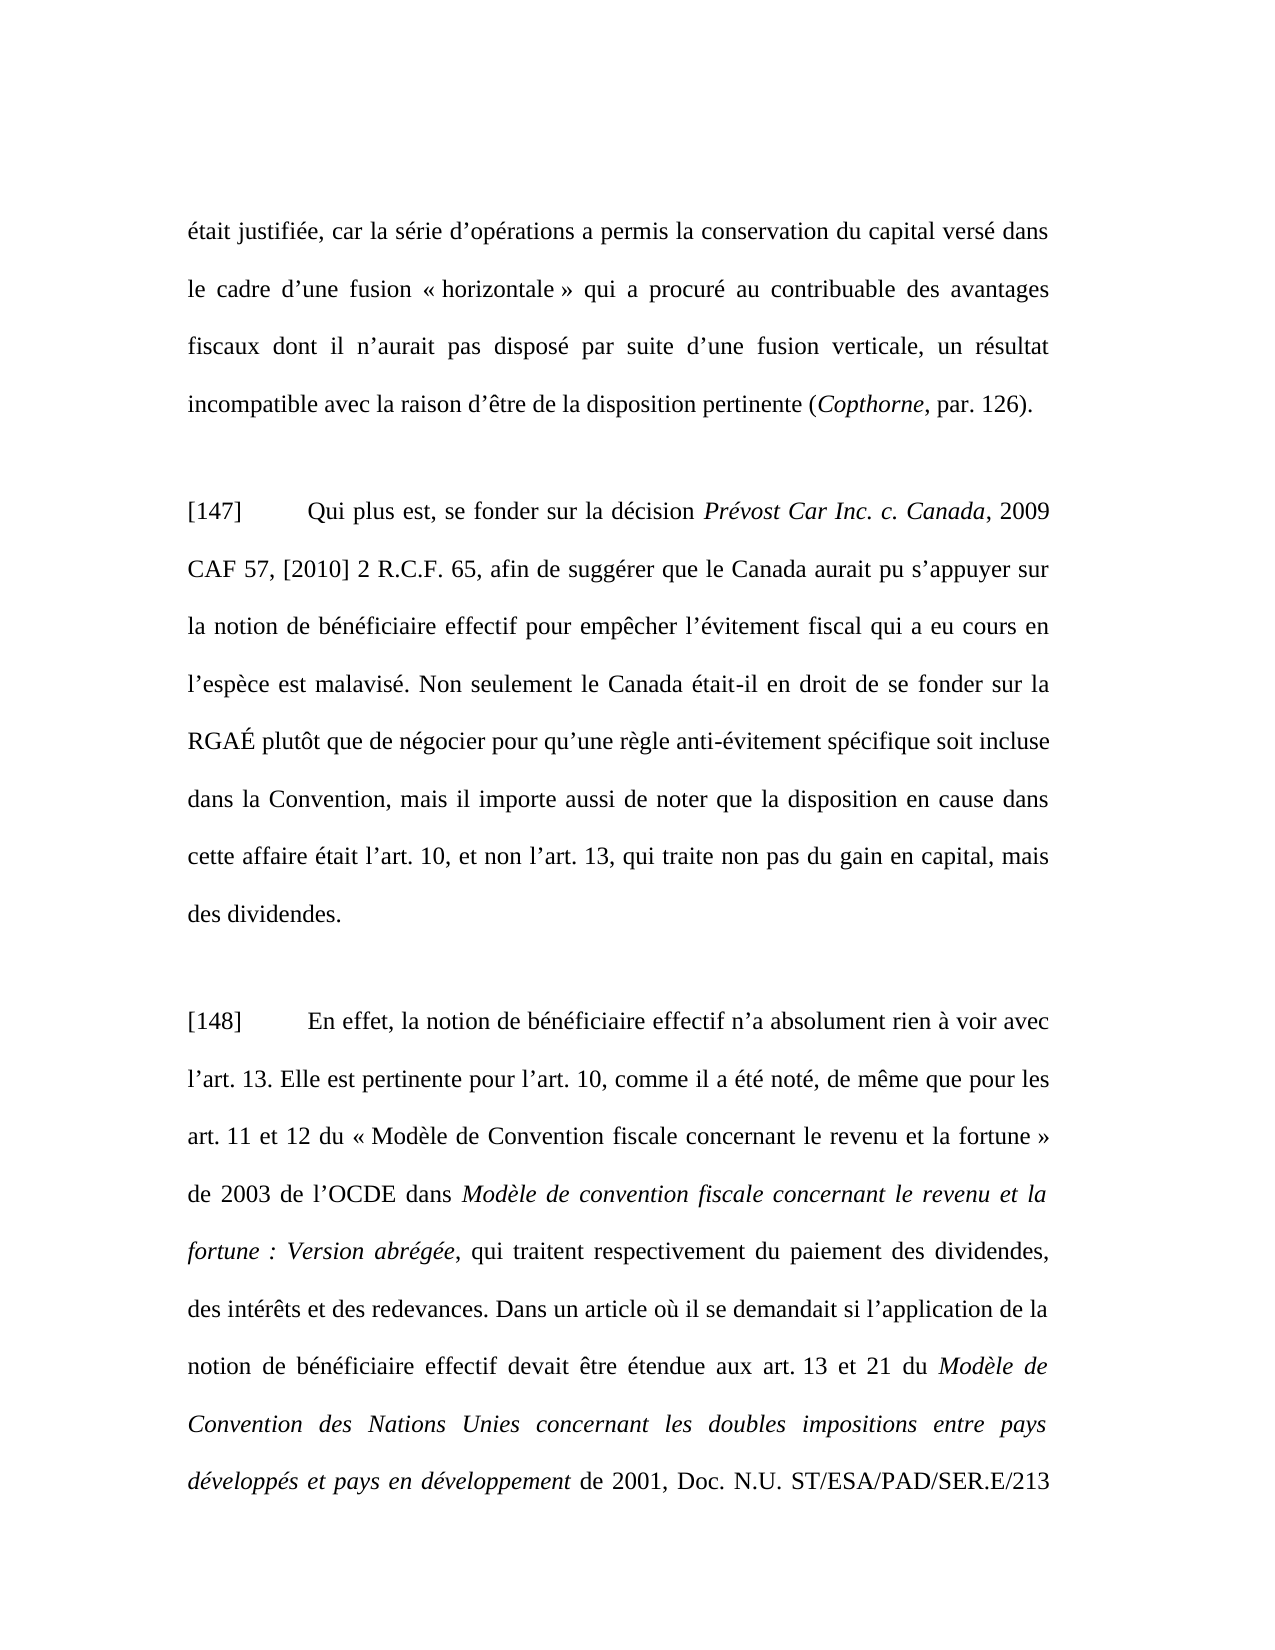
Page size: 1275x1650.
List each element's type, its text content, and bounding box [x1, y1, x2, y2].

text Qui plus est, se fonder sur la décision Prévost Car Inc. c. Canada, 2009 CAF 57, [2010] 2 R.C.F. 65, afin de suggérer que le Canada aurait pu s’appuyer sur la notion de bénéficiaire effectif pour empêcher l’évitement fiscal qui a eu cours en l’espèce est malavisé. Non seulement le Canada était-il en droit de se fonder sur la RGAÉ plutôt que de négocier pour qu’une règle anti-évitement spécifique soit incluse dans la Convention, mais il importe aussi de noter que la disposition en cause dans cette affaire était l’art. 10, et non l’art. 13, qui traite non pas du gain en capital, mais des dividendes. [187, 496, 1050, 928]
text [187, 216, 1050, 418]
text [187, 1006, 1050, 1495]
